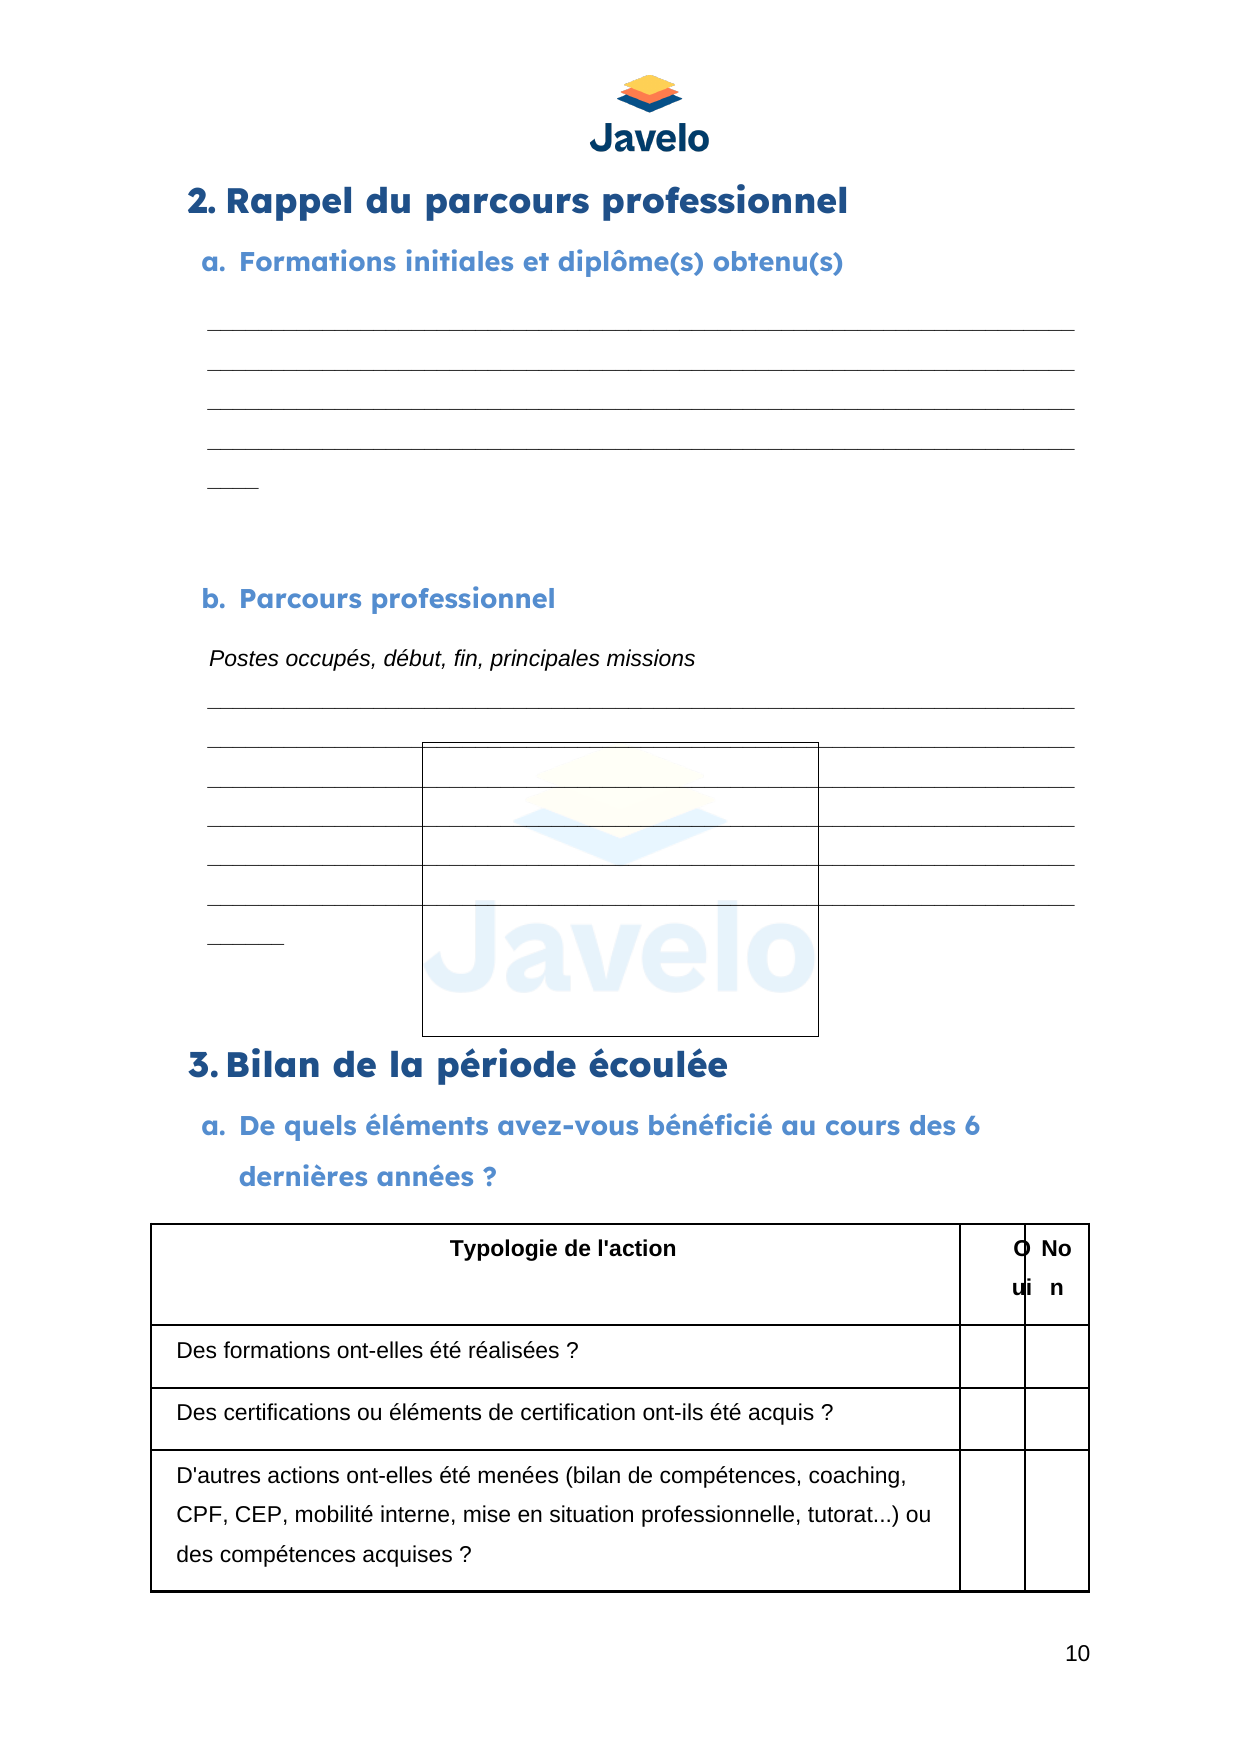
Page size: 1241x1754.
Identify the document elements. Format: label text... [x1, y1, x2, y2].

subtitle Formations initiales et diplôme(s) obtenu(s) [201, 244, 1090, 278]
table_header Oui [961, 1225, 1024, 1324]
table_cell [1026, 1451, 1088, 1590]
subtitle De quels éléments avez-vous bénéficié au cours des 6 dernières années ? [201, 1108, 1090, 1193]
table_cell Des formations ont-elles été réalisées ? [152, 1326, 959, 1387]
table_cell [961, 1389, 1024, 1449]
text ______________________________________________________________________________________________________________________________________________________________________________________________________________________________________________________________________________________________________________________________________________________________________________________________________________________________ [209, 684, 1090, 948]
subtitle Rappel du parcours professionnel [187, 178, 1090, 222]
table_header Non [1026, 1225, 1088, 1324]
text Postes occupés, début, fin, principales missions [209, 645, 1090, 671]
subtitle Parcours professionnel [201, 582, 1090, 616]
subtitle Bilan de la période écoulée [187, 1042, 1090, 1086]
table_cell Des certifications ou éléments de certification ont-ils été acquis ? [152, 1389, 959, 1449]
table_cell [961, 1326, 1024, 1387]
table_cell D'autres actions ont-elles été menées (bilan de compétences, coaching, CPF, CEP, mobilité interne, mise en situation professionnelle, tutorat...) ou des compétences acquises ? [152, 1451, 959, 1590]
table_header Typologie de l'action [152, 1225, 959, 1324]
picture [589, 75, 710, 165]
table_cell [961, 1451, 1024, 1590]
table_cell [1026, 1389, 1088, 1449]
table_cell [1026, 1326, 1088, 1387]
text ____________________________________________________________________________________________________________________________________________________________________________________________________________________________________________________________________________________ [209, 307, 1090, 492]
